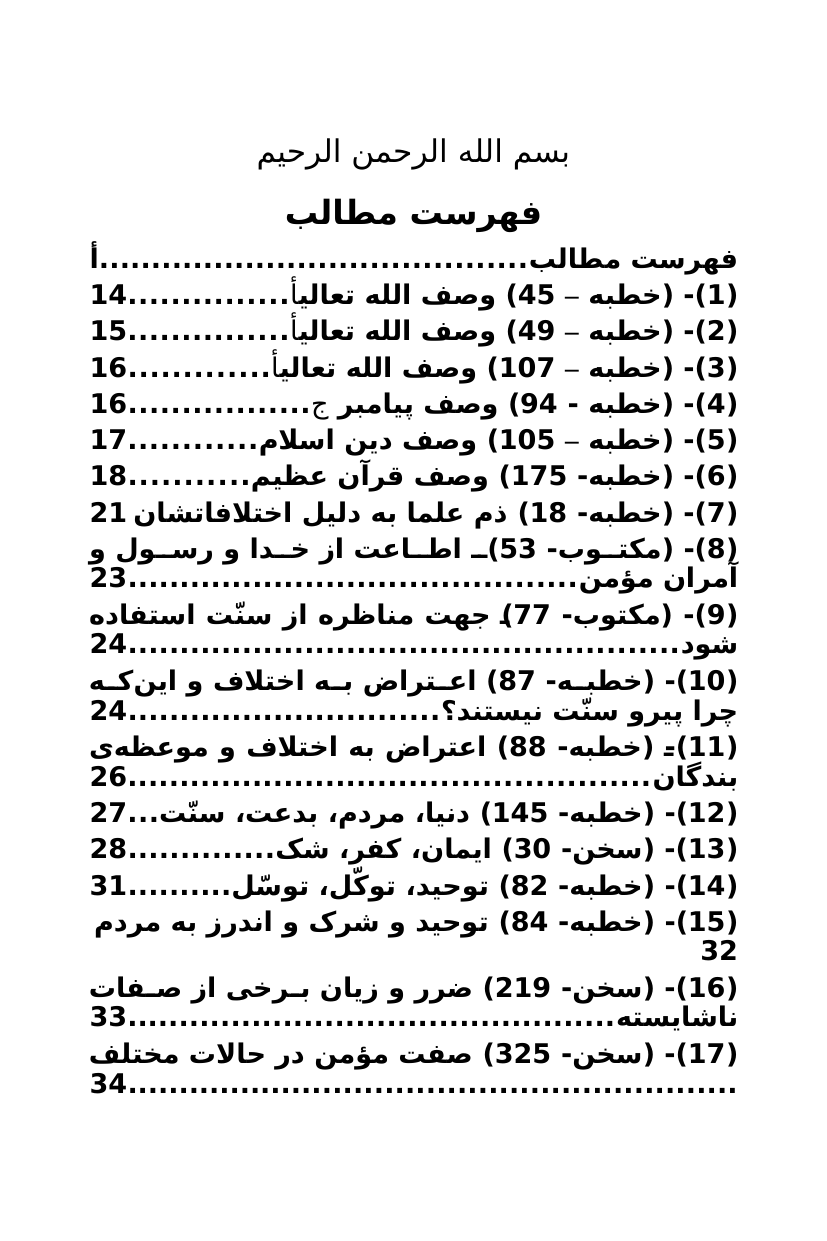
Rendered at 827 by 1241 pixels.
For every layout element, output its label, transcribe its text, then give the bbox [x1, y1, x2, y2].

text (12)- (خطبه- 145) دنیا، مردم، بدعت، سنّت 27 [89, 799, 738, 829]
text (5)- (خطبه – 105) وصف دین اسلام 17 [89, 426, 738, 456]
text (8)- (مکتوب- 53) اطاعت از خدا و رسول و آمران مؤمن 23 [89, 534, 738, 594]
text (9)- (مکتوب- 77) جهت مناظره از سنّت استفاده شود 24 [89, 600, 738, 660]
text (1)- (خطبه – 45) وصف الله تعالیأ 14 [89, 280, 738, 311]
text فهرست مطالب ‌أ [89, 244, 738, 274]
text (4)- (خطبه - 94) وصف پیامبر ج 16 [89, 389, 738, 419]
text (14)- (خطبه- 82) توحید، توكّل، توسّل 31 [89, 871, 738, 901]
text (7)- (خطبه- 18) ذم علما به دلیل اختلافاتشان 21 [89, 498, 738, 528]
text بسم الله الرحمن الرحیم [89, 133, 738, 170]
text (11)- (خطبه- 88) اعتراض به اختلاف و موعظه‌ی بندگان 26 [89, 733, 738, 793]
text (6)- (خطبه- 175) وصف قرآن عظیم 18 [89, 462, 738, 492]
text (10)- (خطبه- 87) اعتراض به اختلاف و این‌كه چرا پیرو سنّت نیستند؟ 24 [89, 667, 738, 726]
text فهرست مطالب [89, 195, 738, 232]
text (13)- (سخن- 30) ایمان، كفر، شک 28 [89, 835, 738, 865]
text (16)- (سخن- 219) ضرر و زیان برخی از صفات ناشایسته 33 [89, 973, 738, 1033]
text (15)- (خطبه- 84) توحید و شرک و اندرز به مردم 32 [89, 907, 738, 967]
text (2)- (خطبه – 49) وصف الله تعالیأ 15 [89, 317, 738, 347]
text (17)- (سخن- 325) صفت مؤمن در حالات مختلف 34 [89, 1039, 738, 1099]
text (3)- (خطبه – 107) وصف الله تعالیأ 16 [89, 353, 738, 383]
